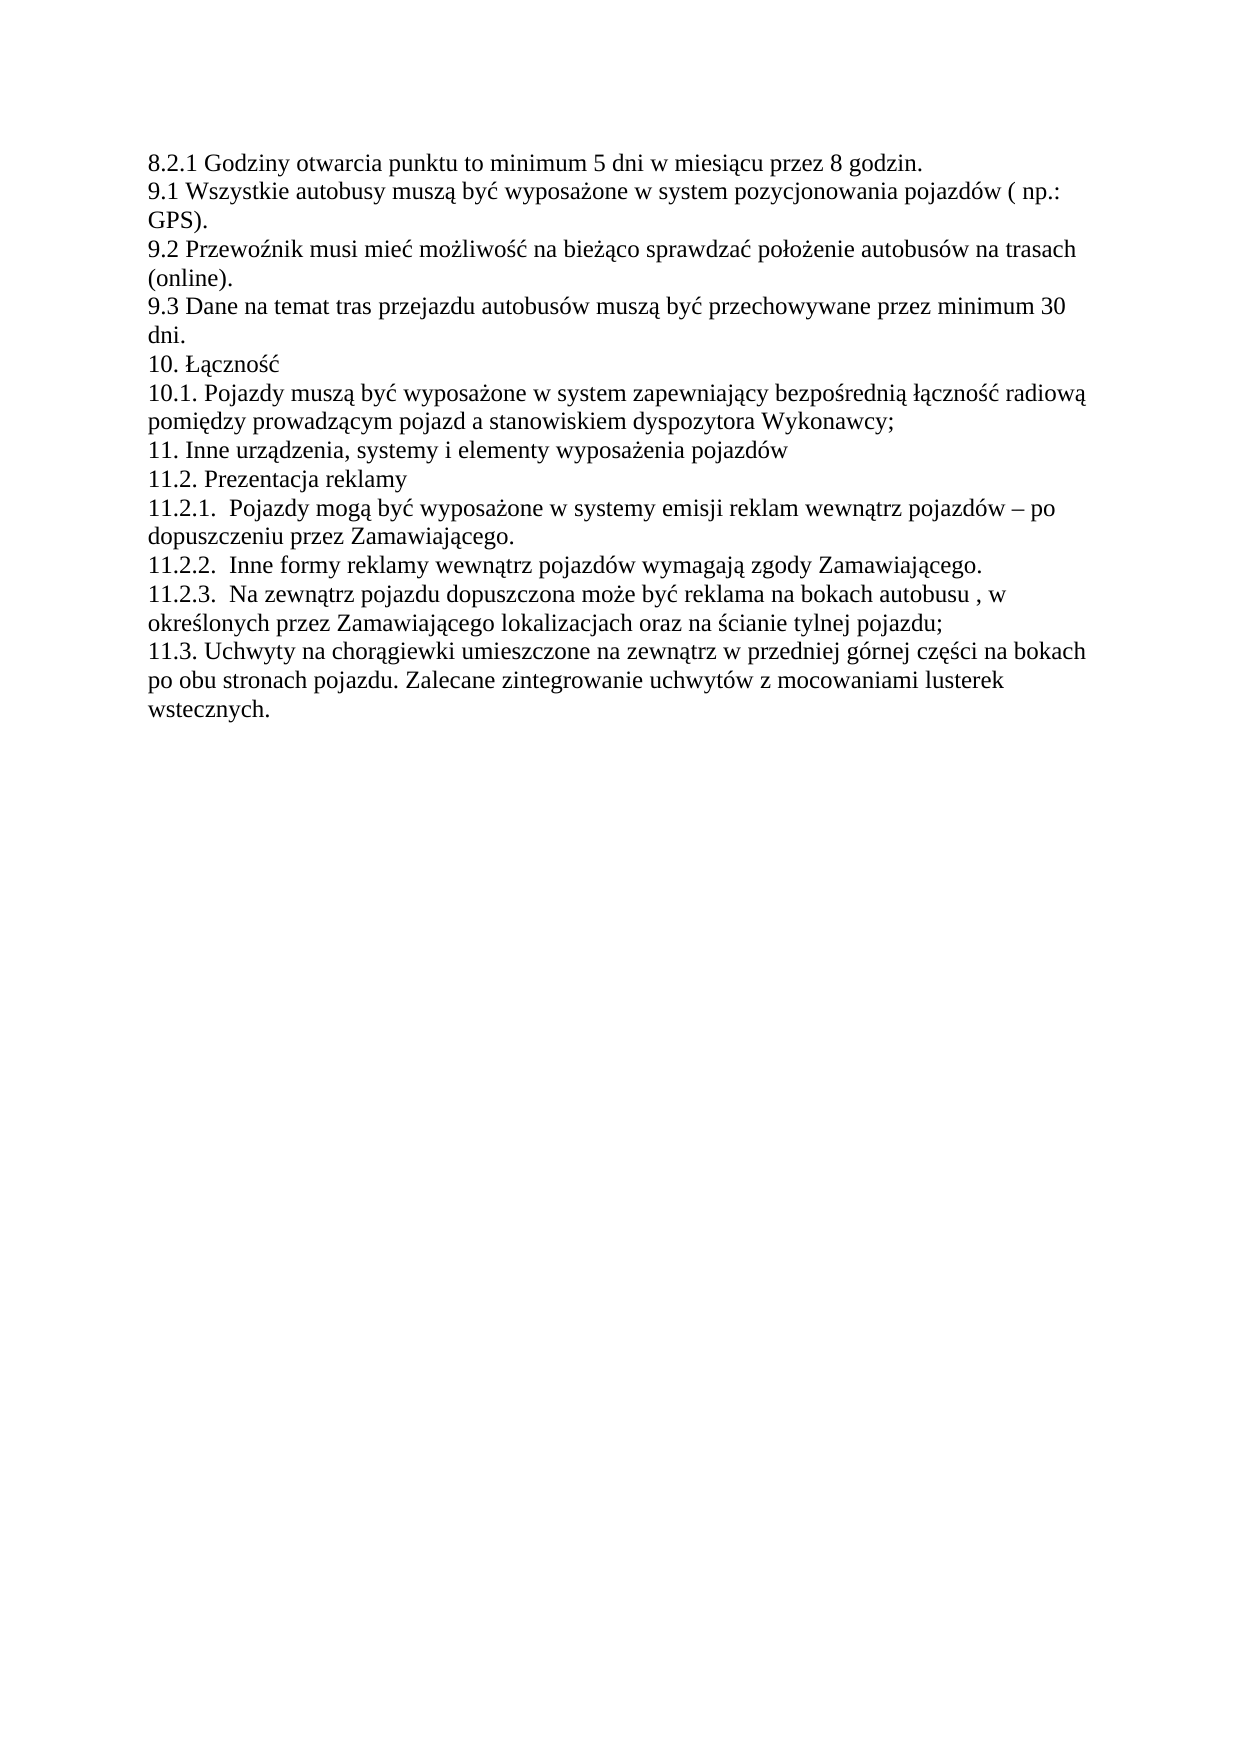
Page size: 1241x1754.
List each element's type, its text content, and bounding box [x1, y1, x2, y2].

text 9.2 Przewoźnik musi mieć możliwość na bieżąco sprawdzać położenie autobusów na trasach (online). [148, 234, 1093, 291]
text 11.2.2. Inne formy reklamy wewnątrz pojazdów wymagają zgody Zamawiającego. [148, 550, 1093, 579]
text 11.2. Prezentacja reklamy [148, 464, 1093, 493]
text 11.3. Uchwyty na chorągiewki umieszczone na zewnątrz w przedniej górnej części na bokach po obu stronach pojazdu. Zalecane zintegrowanie uchwytów z mocowaniami lusterek wstecznych. [148, 636, 1093, 723]
text 11.2.1. Pojazdy mogą być wyposażone w systemy emisji reklam wewnątrz pojazdów – po dopuszczeniu przez Zamawiającego. [148, 493, 1093, 550]
text 11. Inne urządzenia, systemy i elementy wyposażenia pojazdów [148, 435, 1093, 464]
text 8.2.1 Godziny otwarcia punktu to minimum 5 dni w miesiącu przez 8 godzin. [148, 148, 1093, 176]
text 11.2.3. Na zewnątrz pojazdu dopuszczona może być reklama na bokach autobusu , w określonych przez Zamawiającego lokalizacjach oraz na ścianie tylnej pojazdu; [148, 579, 1093, 636]
text 9.3 Dane na temat tras przejazdu autobusów muszą być przechowywane przez minimum 30 dni. [148, 291, 1093, 349]
text 10.1. Pojazdy muszą być wyposażone w system zapewniający bezpośrednią łączność radiową pomiędzy prowadzącym pojazd a stanowiskiem dyspozytora Wykonawcy; [148, 378, 1093, 435]
text 10. Łączność [148, 349, 1093, 378]
text 9.1 Wszystkie autobusy muszą być wyposażone w system pozycjonowania pojazdów ( np.: GPS). [148, 176, 1093, 234]
